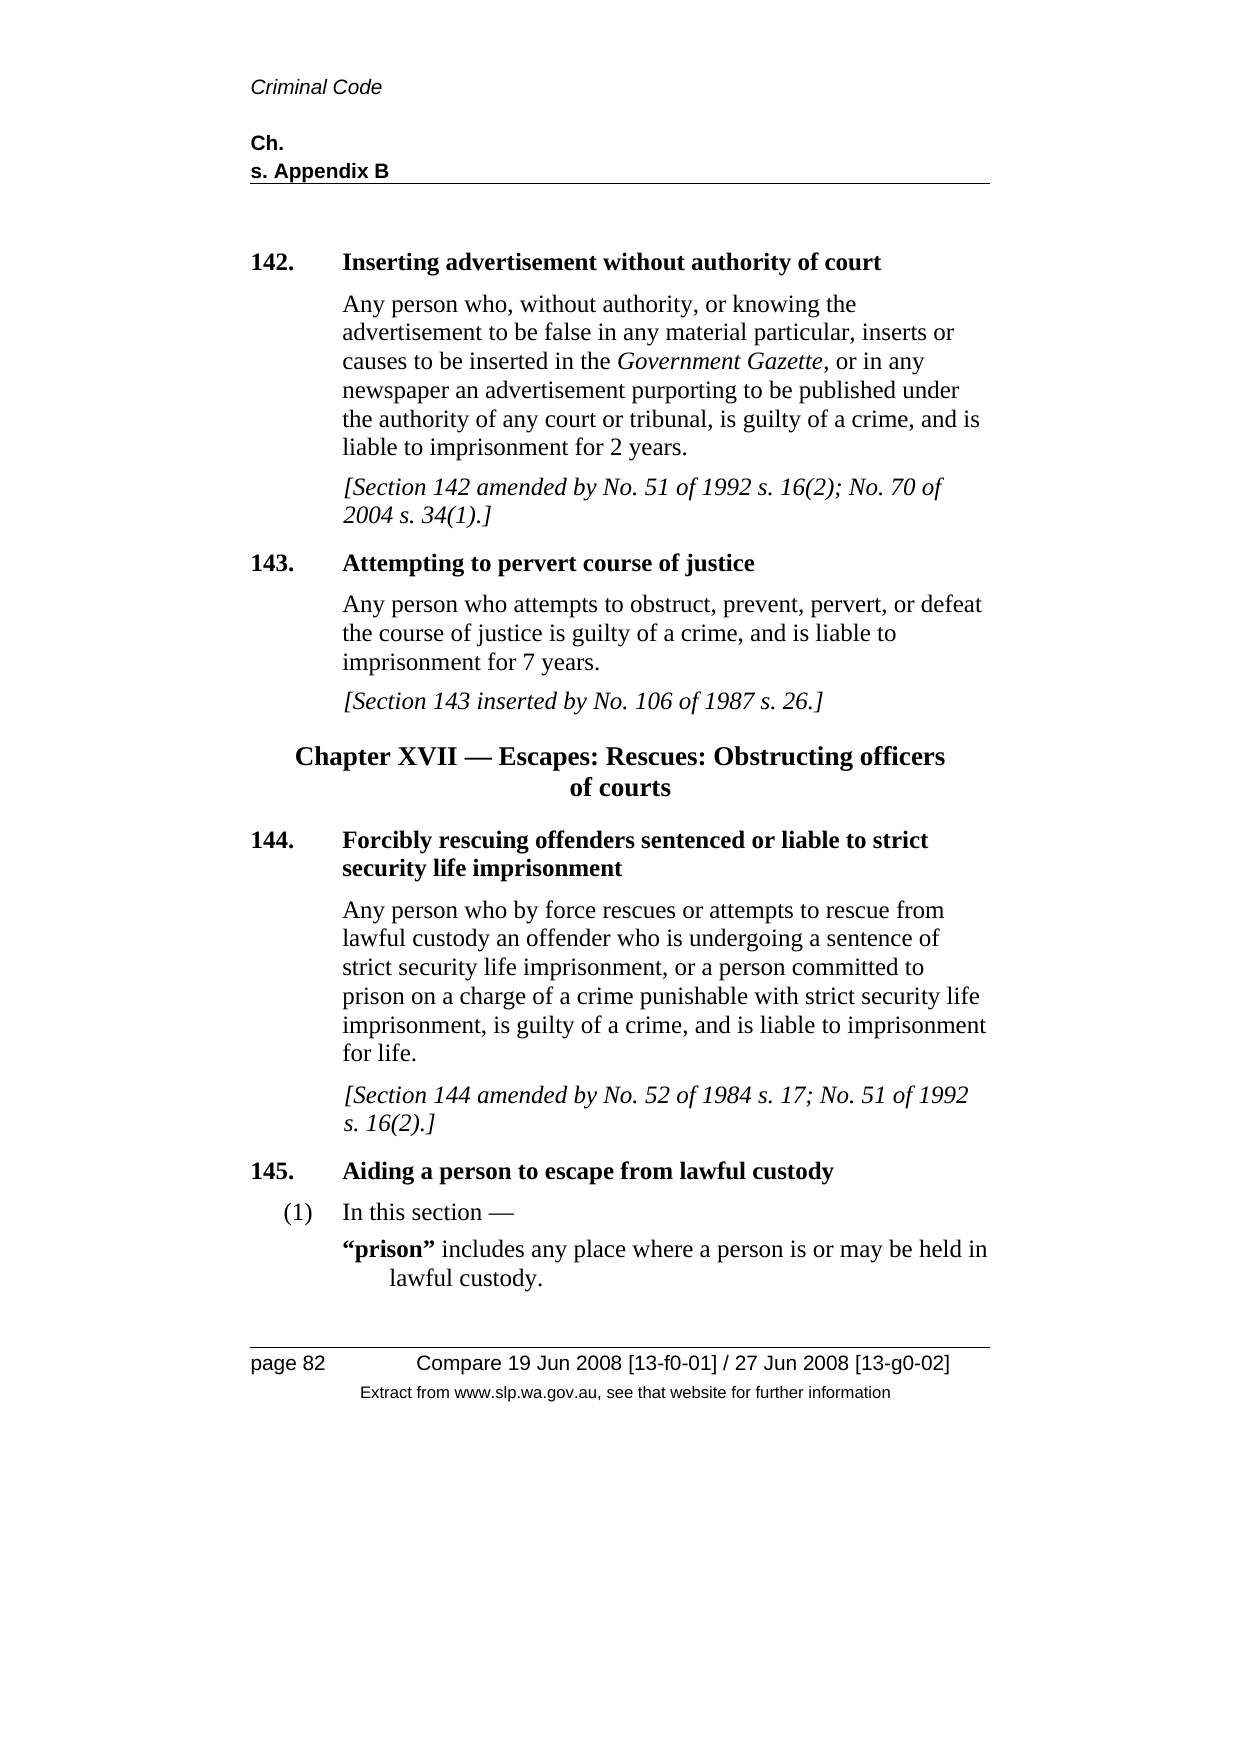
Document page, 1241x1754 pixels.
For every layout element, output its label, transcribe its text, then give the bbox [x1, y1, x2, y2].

subtitle 144. Forcibly rescuing offenders sentenced or liable to strict security life imprisonment [250, 825, 990, 882]
subtitle 143. Attempting to pervert course of justice [250, 548, 990, 577]
text Any person who by force rescues or attempts to rescue from lawful custody an offender who is undergoing a sentence of strict security life imprisonment, or a person committed to prison on a charge of a crime punishable with strict security life imprisonment, is guilty of a crime, and is liable to imprisonment for life. [250, 895, 990, 1067]
text “prison” includes any place where a person is or may be held in lawful custody. [250, 1234, 990, 1292]
subtitle 142. Inserting advertisement without authority of court [250, 247, 990, 276]
subtitle 145. Aiding a person to escape from lawful custody [250, 1156, 990, 1185]
text [Section 143 inserted by No. 106 of 1987 s. 26.] [250, 686, 990, 714]
text (1) In this section — [250, 1197, 990, 1226]
text [Section 142 amended by No. 51 of 1992 s. 16(2); No. 70 of 2004 s. 34(1).] [250, 472, 990, 529]
text Any person who attempts to obstruct, prevent, pervert, or defeat the course of justice is guilty of a crime, and is liable to imprisonment for 7 years. [250, 589, 990, 675]
text Any person who, without authority, or knowing the advertisement to be false in any material particular, inserts or causes to be inserted in the Government Gazette, or in any newspaper an advertisement purporting to be published under the authority of any court or tribunal, is guilty of a crime, and is liable to imprisonment for 2 years. [250, 289, 990, 461]
subtitle Chapter XVII — Escapes: Rescues: Obstructing officers of courts [250, 739, 990, 802]
text [Section 144 amended by No. 52 of 1984 s. 17; No. 51 of 1992 s. 16(2).] [250, 1080, 990, 1137]
